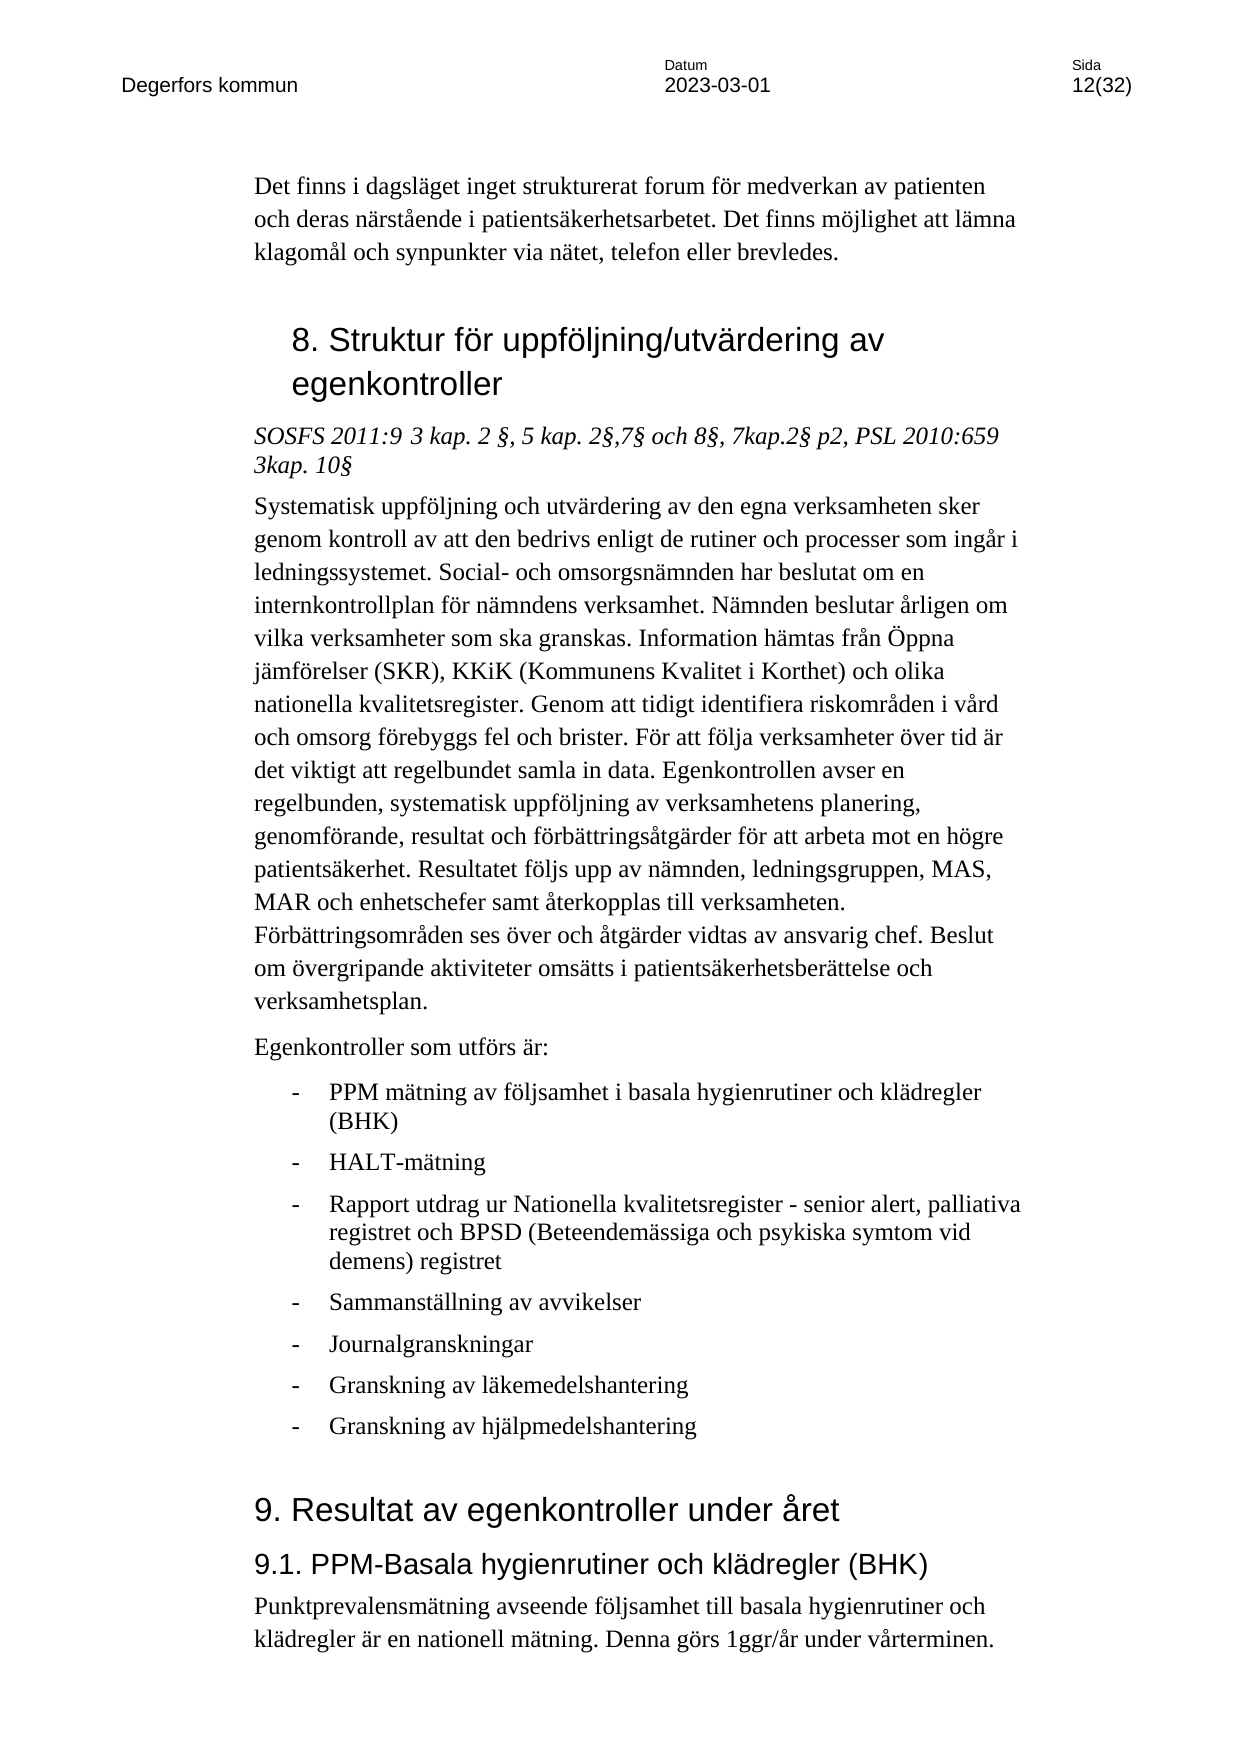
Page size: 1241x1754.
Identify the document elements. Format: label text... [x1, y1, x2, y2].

list Granskning av läkemedelshantering [291, 1370, 1028, 1399]
subtitle 9. Resultat av egenkontroller under året [254, 1490, 1028, 1528]
subtitle 8. Struktur för uppföljning/utvärdering av egenkontroller [291, 320, 1028, 403]
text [254, 1591, 1028, 1653]
list Granskning av hjälpmedelshantering [291, 1411, 1028, 1440]
list PPM mätning av följsamhet i basala hygienrutiner och klädregler (BHK) [291, 1077, 1028, 1135]
list Rapport utdrag ur Nationella kvalitetsregister - senior alert, palliativa registret och BPSD (Beteendemässiga och psykiska symtom vid demens) registret [291, 1189, 1028, 1275]
text SOSFS 2011:9 3 kap. 2 §, 5 kap. 2§,7§ och 8§, 7kap.2§ p2, PSL 2010:659 3kap. 10§ [254, 421, 1028, 479]
list Journalgranskningar [291, 1329, 1028, 1357]
text Det finns i dagsläget inget strukturerat forum för medverkan av patienten och deras närstående i patientsäkerhetsarbetet. Det finns möjlighet att lämna klagomål och synpunkter via nätet, telefon eller brevledes. [254, 171, 1028, 266]
text Systematisk uppföljning och utvärdering av den egna verksamheten sker genom kontroll av att den bedrivs enligt de rutiner och processer som ingår i ledningssystemet. Social- och omsorgsnämnden har beslutat om en internkontrollplan för nämndens verksamhet. Nämnden beslutar årligen om vilka verksamheter som ska granskas. Information hämtas från Öppna jämförelser (SKR), KKiK (Kommunens Kvalitet i Korthet) och olika nationella kvalitetsregister. Genom att tidigt identifiera riskområden i vård och omsorg förebyggs fel och brister. För att följa verksamheter över tid är det viktigt att regelbundet samla in data. Egenkontrollen avser en regelbunden, systematisk uppföljning av verksamhetens planering, genomförande, resultat och förbättringsåtgärder för att arbeta mot en högre patientsäkerhet. Resultatet följs upp av nämnden, ledningsgruppen, MAS, MAR och enhetschefer samt återkopplas till verksamheten. Förbättringsområden ses över och åtgärder vidtas av ansvarig chef. Beslut om övergripande aktiviteter omsätts i patientsäkerhetsberättelse och verksamhetsplan. [254, 491, 1028, 1015]
list Sammanställning av avvikelser [291, 1287, 1028, 1316]
list HALT-mätning [291, 1147, 1028, 1176]
subtitle 9.1. PPM-Basala hygienrutiner och klädregler (BHK) [254, 1547, 1028, 1580]
text Egenkontroller som utförs är: [254, 1032, 1028, 1061]
